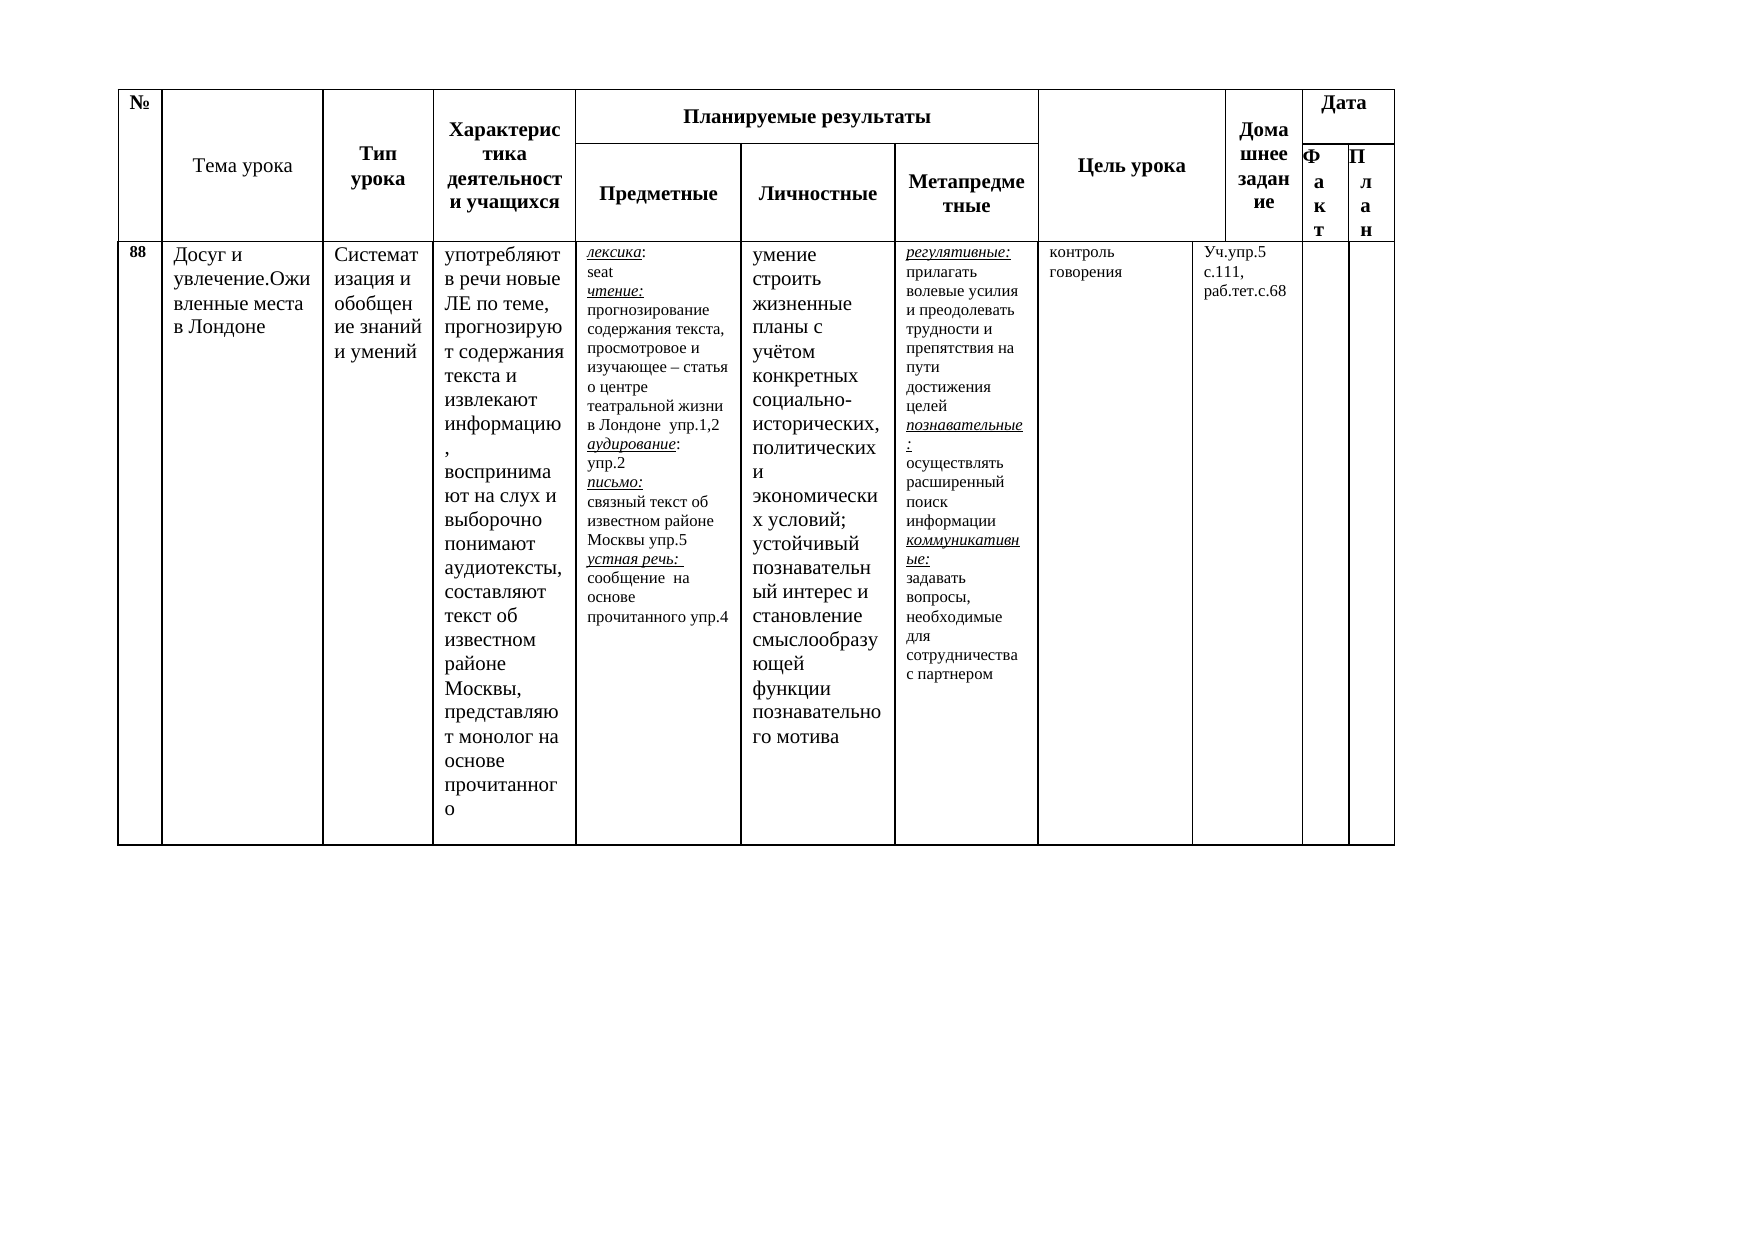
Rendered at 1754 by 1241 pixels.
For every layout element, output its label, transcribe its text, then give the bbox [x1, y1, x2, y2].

table_cell Систематизация и обобщение знаний и умений [324, 242, 432, 844]
table_cell Предметные [576, 144, 740, 241]
table_cell План [1349, 145, 1394, 241]
table_cell контроль говорения [1039, 242, 1192, 844]
table_header Дата [1303, 90, 1394, 143]
table_cell [1303, 242, 1348, 844]
table_cell умение строить жизненные планы с учётом конкретных социально-исторических, политических и экономических условий; устойчивый познавательный интерес и становление смыслообразующей функции познавательного мотива [742, 242, 894, 844]
table_cell Метапредметные [896, 144, 1038, 241]
table_cell лексика: seat чтение: прогнозирование содержания текста, просмотровое и изучающее – статья о центре театральной жизни в Лондоне упр.1,2 аудирование: упр.2 письмо: связный текст об известном районе Москвы упр.5 устная речь: сообщение на основе прочитанного упр.4 [577, 242, 740, 844]
table_cell Уч.упр.5 с.111, раб.тет.с.68 [1193, 242, 1302, 844]
table_cell [1350, 242, 1394, 844]
table_header Тема урока [163, 90, 322, 241]
table_header Цель урока [1039, 90, 1225, 241]
table_header № [119, 90, 161, 241]
table_header Тип урока [324, 90, 433, 241]
table_header Планируемые результаты [576, 90, 1038, 143]
table_header Домашнее задание [1226, 90, 1302, 241]
table_cell Факт [1303, 145, 1348, 241]
table_cell Личностные [742, 144, 894, 241]
table_cell регулятивные: прилагать волевые усилия и преодолевать трудности и препятствия на пути достижения целей познавательные: осуществлять расширенный поиск информации коммуникативные: задавать вопросы, необходимые для сотрудничества с партнером [896, 242, 1037, 844]
table_header Характеристика деятельности учащихся [434, 90, 575, 241]
table_cell 88 [119, 242, 161, 844]
table_cell Досуг и увлечение.Оживленные места в Лондоне [163, 242, 322, 844]
table_cell употребляют в речи новые ЛЕ по теме, прогнозируют содержания текста и извлекают информацию, воспринимают на слух и выборочно понимают аудиотексты, составляют текст об известном районе Москвы, представляют монолог на основе прочитанного [434, 242, 575, 844]
